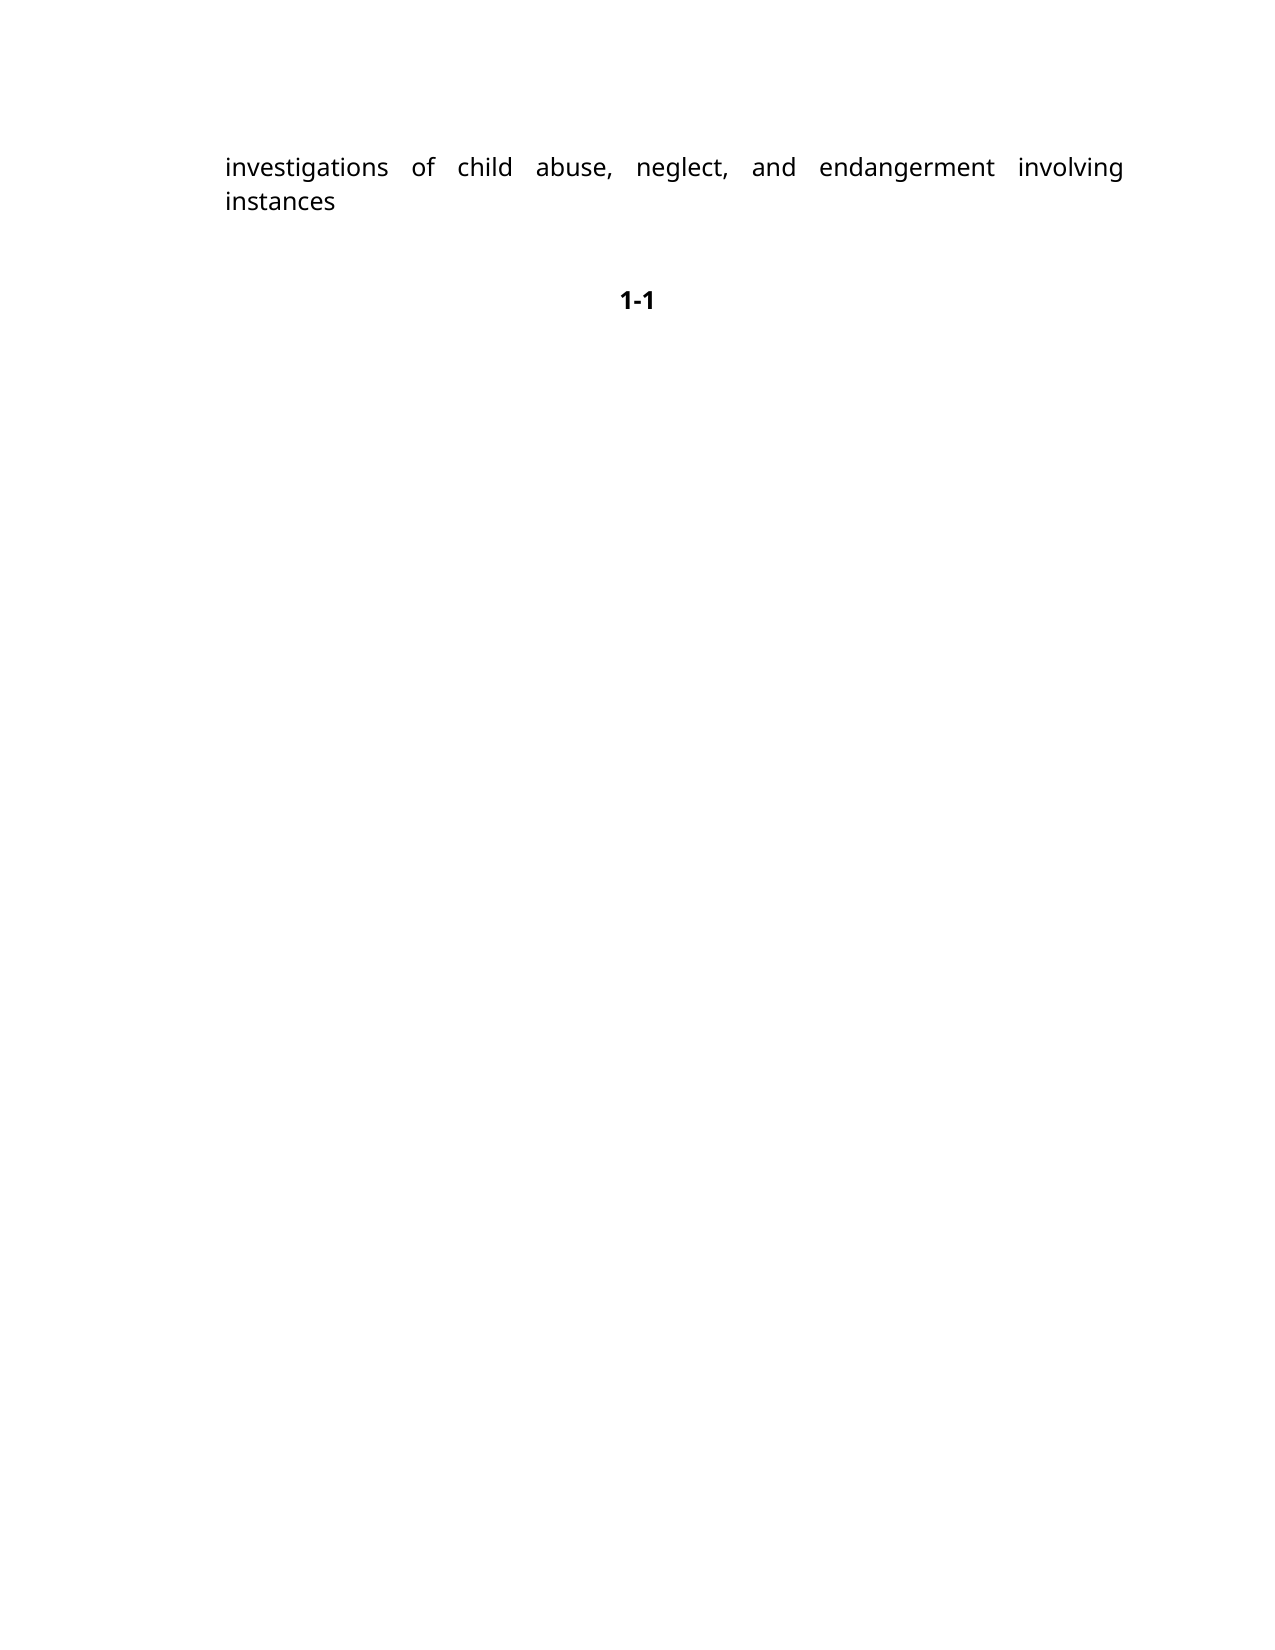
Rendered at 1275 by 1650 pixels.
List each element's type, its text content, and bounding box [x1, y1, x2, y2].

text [225, 149, 1125, 217]
text 1-1 [150, 283, 1125, 317]
